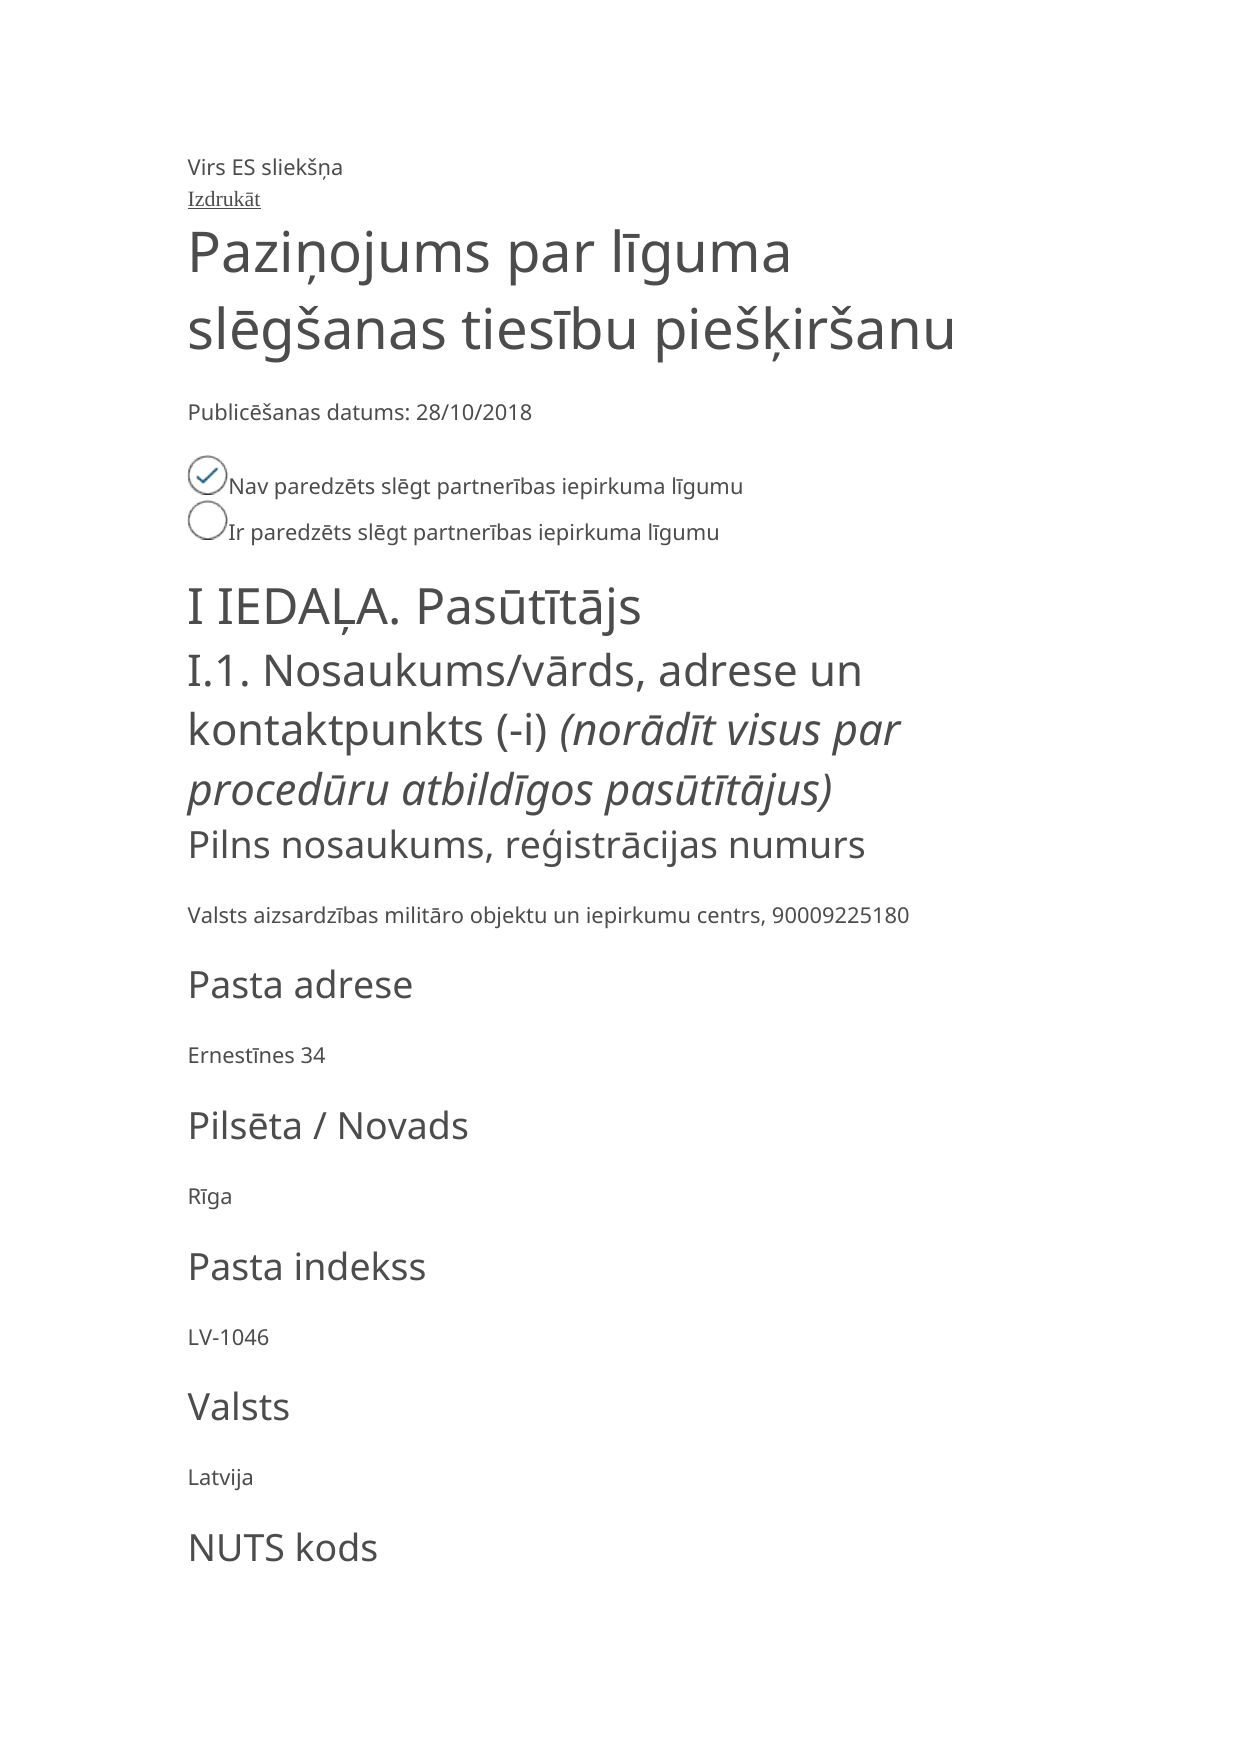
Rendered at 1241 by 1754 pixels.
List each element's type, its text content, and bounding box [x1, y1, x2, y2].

text Latvija [187, 1461, 1053, 1492]
text Pilns nosaukums, reģistrācijas numurs [187, 818, 1053, 869]
text Nav paredzēts slēgt partnerības iepirkuma līgumu [187, 455, 1053, 501]
text I.1. Nosaukums/vārds, adrese un kontaktpunkts (-i) (norādīt visus par procedūru atbildīgos pasūtītājus) [187, 639, 1053, 818]
text Pilsēta / Novads [187, 1099, 1053, 1150]
text Ernestīnes 34 [187, 1039, 1053, 1070]
text LV-1046 [187, 1320, 1053, 1351]
text Virs ES sliekšņa Izdrukāt [187, 150, 1053, 212]
text Valsts [187, 1381, 1053, 1432]
text Ir paredzēts slēgt partnerības iepirkuma līgumu [187, 501, 1053, 546]
picture [187, 500, 229, 540]
text Publicēšanas datums: 28/10/2018 [187, 395, 1053, 426]
text Valsts aizsardzības militāro objektu un iepirkumu centrs, 90009225180 [187, 898, 1053, 929]
text I IEDAĻA. Pasūtītājs [187, 571, 1053, 639]
text Pasta adrese [187, 959, 1053, 1010]
text Paziņojums par līguma slēgšanas tiesību piešķiršanu [187, 212, 1053, 366]
text Pasta indekss [187, 1240, 1053, 1291]
picture [187, 455, 229, 495]
text NUTS kods [187, 1521, 1053, 1572]
text Rīga [187, 1179, 1053, 1211]
